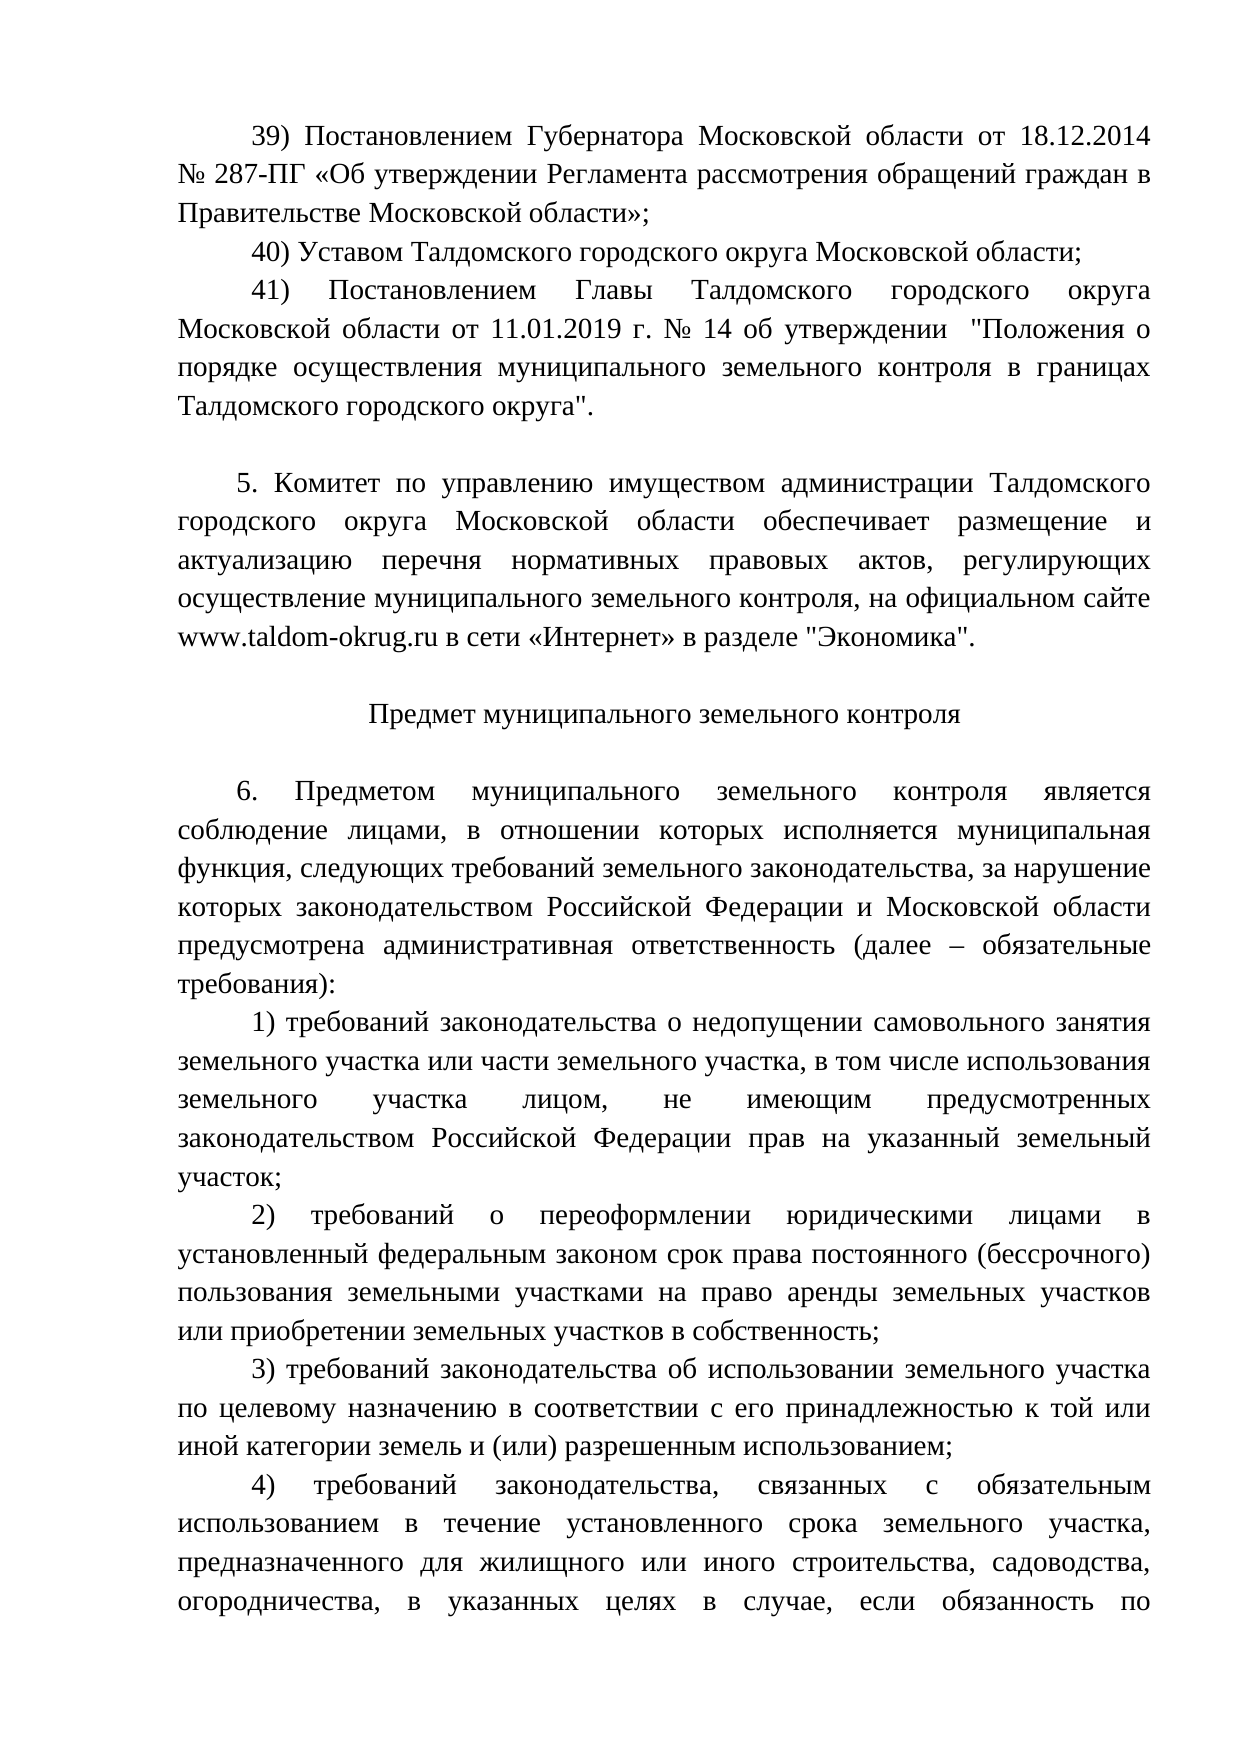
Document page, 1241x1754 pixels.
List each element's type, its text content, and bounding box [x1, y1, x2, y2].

text 41) Постановлением Главы Талдомского городского округа Московской области от 11.01.2019 г. № 14 об утверждении "Положения о порядке осуществления муниципального земельного контроля в границах Талдомского городского округа". [177, 272, 1152, 421]
text 40) Уставом Талдомского городского округа Московской области; [177, 234, 1152, 267]
text 39) Постановлением Губернатора Московской области от 18.12.2014 № 287-ПГ «Об утверждении Регламента рассмотрения обращений граждан в Правительстве Московской области»; [177, 118, 1152, 229]
text 1) требований законодательства о недопущении самовольного занятия земельного участка или части земельного участка, в том числе использования земельного участка лицом, не имеющим предусмотренных законодательством Российской Федерации прав на указанный земельный участок; [177, 1004, 1152, 1192]
text 5. Комитет по управлению имуществом администрации Талдомского городского округа Московской области обеспечивает размещение и актуализацию перечня нормативных правовых актов, регулирующих осуществление муниципального земельного контроля, на официальном сайте www.taldom-okrug.ru в сети «Интернет» в разделе "Экономика". [177, 465, 1152, 653]
text 6. Предметом муниципального земельного контроля является соблюдение лицами, в отношении которых исполняется муниципальная функция, следующих требований земельного законодательства, за нарушение которых законодательством Российской Федерации и Московской области предусмотрена административная ответственность (далее – обязательные требования): [177, 773, 1152, 999]
text 3) требований законодательства об использовании земельного участка по целевому назначению в соответствии с его принадлежностью к той или иной категории земель и (или) разрешенным использованием; [177, 1351, 1152, 1462]
text 2) требований о переоформлении юридическими лицами в установленный федеральным законом срок права постоянного (бессрочного) пользования земельными участками на право аренды земельных участков или приобретении земельных участков в собственность; [177, 1197, 1152, 1346]
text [177, 1467, 1152, 1616]
text Предмет муниципального земельного контроля [177, 696, 1152, 730]
